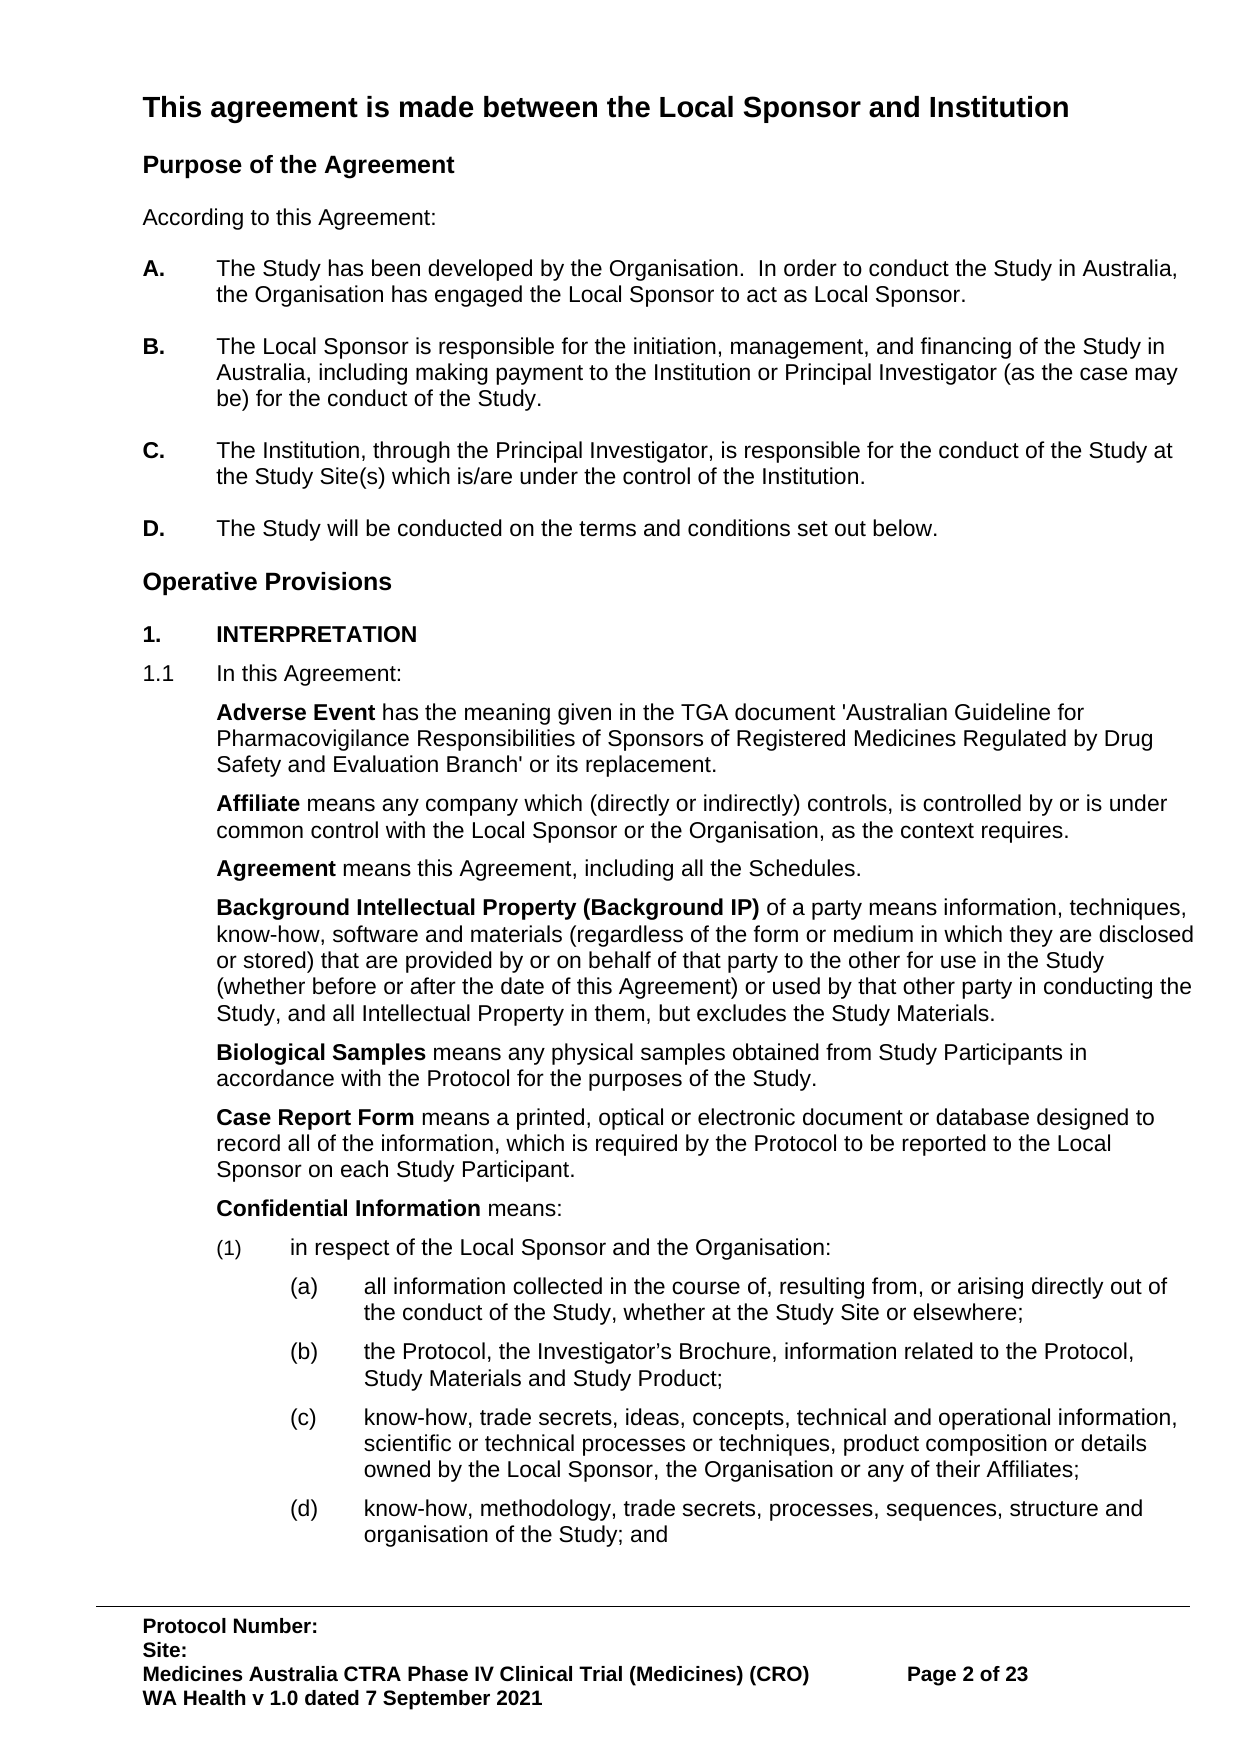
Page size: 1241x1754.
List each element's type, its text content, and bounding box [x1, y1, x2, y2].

text Agreement means this Agreement, including all the Schedules. [216, 855, 1196, 882]
subtitle INTERPRETATION [142, 621, 1196, 647]
text Adverse Event has the meaning given in the TGA document 'Australian Guideline for Pharmacovigilance Responsibilities of Sponsors of Registered Medicines Regulated by Drug Safety and Evaluation Branch' or its replacement. [216, 699, 1196, 778]
subtitle the Protocol, the Investigator’s Brochure, information related to the Protocol, Study Materials and Study Product; [290, 1338, 1196, 1391]
subtitle know-how, trade secrets, ideas, concepts, technical and operational information, scientific or technical processes or techniques, product composition or details owned by the Local Sponsor, the Organisation or any of their Affiliates; [290, 1403, 1196, 1482]
subtitle all information collected in the course of, resulting from, or arising directly out of the conduct of the Study, whether at the Study Site or elsewhere; [290, 1273, 1196, 1326]
text According to this Agreement: [142, 204, 1196, 230]
text Biological Samples means any physical samples obtained from Study Participants in accordance with the Protocol for the purposes of the Study. [216, 1038, 1196, 1091]
subtitle in respect of the Local Sponsor and the Organisation: [216, 1234, 1196, 1261]
text The Study will be conducted on the terms and conditions set out below. [142, 514, 1196, 541]
text The Local Sponsor is responsible for the initiation, management, and financing of the Study in Australia, including making payment to the Institution or Principal Investigator (as the case may be) for the conduct of the Study. [142, 333, 1196, 412]
text Operative Provisions [142, 567, 1196, 596]
list This agreement is made between the Local Sponsor and Institution [142, 90, 1196, 123]
text Purpose of the Agreement [142, 150, 1196, 179]
text Case Report Form means a printed, optical or electronic document or database designed to record all of the information, which is required by the Protocol to be reported to the Local Sponsor on each Study Participant. [216, 1104, 1196, 1183]
text Confidential Information means: [216, 1195, 1196, 1222]
subtitle In this Agreement: [142, 660, 1196, 686]
text The Study has been developed by the Organisation. In order to conduct the Study in Australia, the Organisation has engaged the Local Sponsor to act as Local Sponsor. [142, 255, 1196, 308]
text The Institution, through the Principal Investigator, is responsible for the conduct of the Study at the Study Site(s) which is/are under the control of the Institution. [142, 437, 1196, 489]
text Affiliate means any company which (directly or indirectly) controls, is controlled by or is under common control with the Local Sponsor or the Organisation, as the context requires. [216, 790, 1196, 843]
text Background Intellectual Property (Background IP) of a party means information, techniques, know-how, software and materials (regardless of the form or medium in which they are disclosed or stored) that are provided by or on behalf of that party to the other for use in the Study (whether before or after the date of this Agreement) or used by that other party in conducting the Study, and all Intellectual Property in them, but excludes the Study Materials. [216, 894, 1196, 1026]
subtitle know-how, methodology, trade secrets, processes, sequences, structure and organisation of the Study; and [290, 1495, 1196, 1548]
